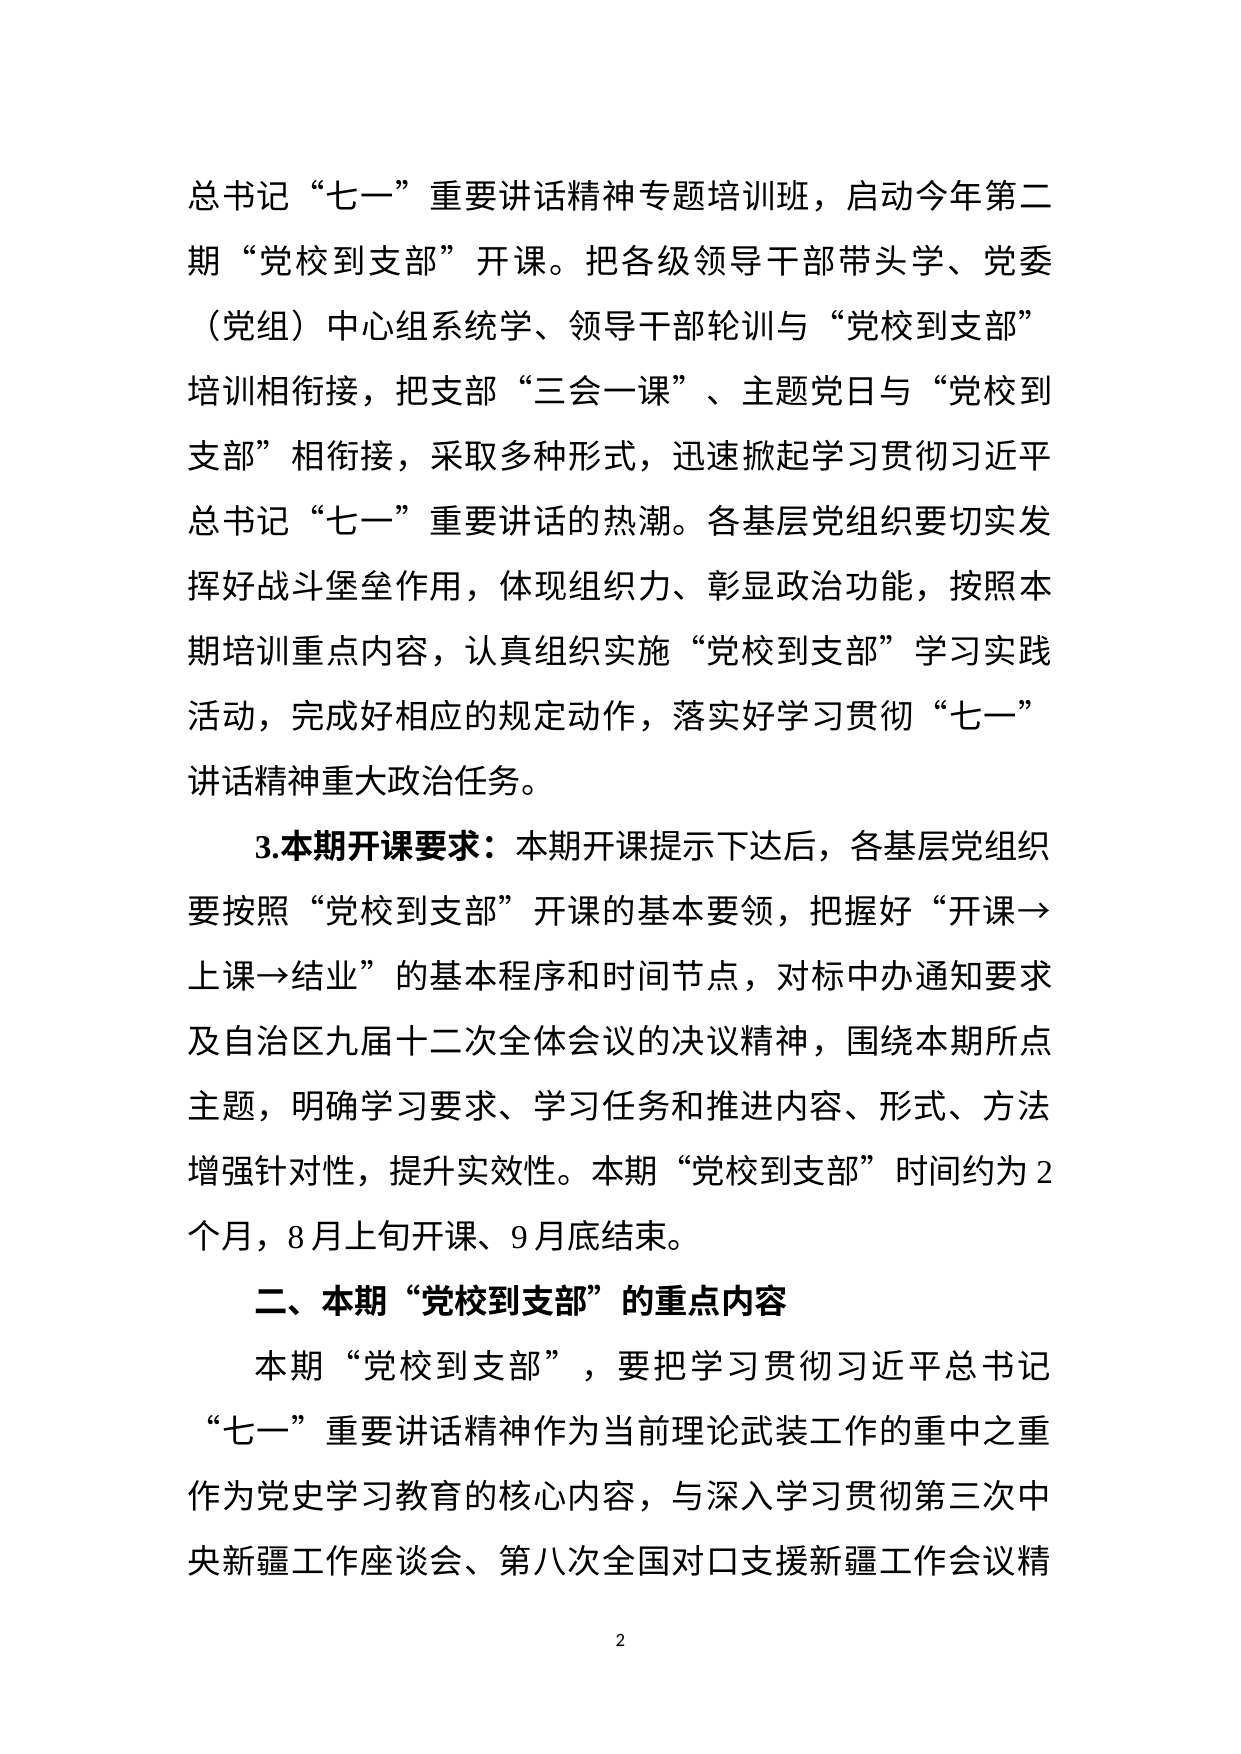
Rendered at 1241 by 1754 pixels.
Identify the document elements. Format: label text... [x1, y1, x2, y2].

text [187, 162, 1053, 812]
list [187, 1332, 1053, 1592]
text 二、本期“党校到支部”的重点内容 [187, 1267, 1053, 1332]
text 3.本期开课要求：本期开课提示下达后，各基层党组织要按照“党校到支部”开课的基本要领，把握好“开课→上课→结业”的基本程序和时间节点，对标中办通知要求及自治区九届十二次全体会议的决议精神，围绕本期所点主题，明确学习要求、学习任务和推进内容、形式、方法，增强针对性，提升实效性。本期“党校到支部”时间约为2个月，8月上旬开课、9月底结束。 [187, 812, 1053, 1267]
